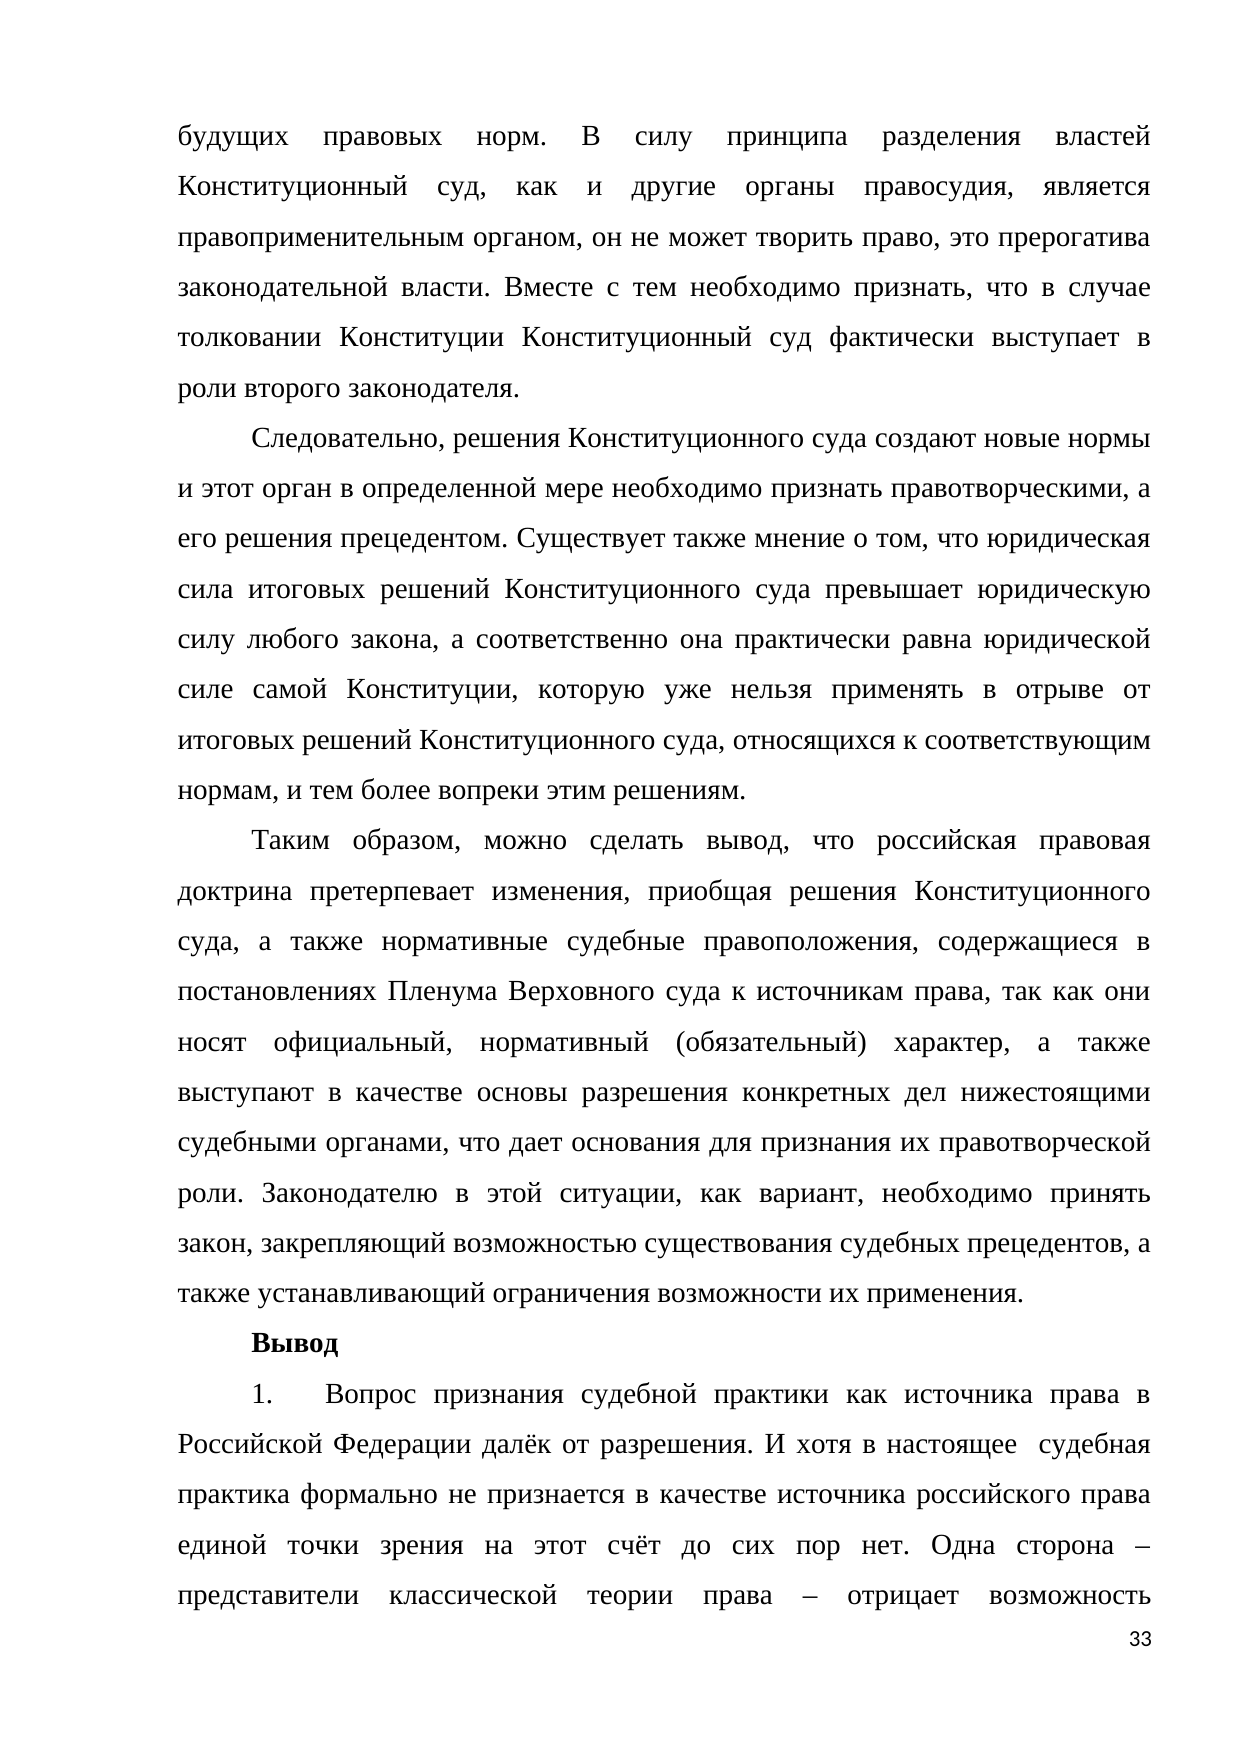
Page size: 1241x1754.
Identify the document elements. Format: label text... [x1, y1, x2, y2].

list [177, 118, 1152, 403]
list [177, 1376, 1152, 1611]
text Вывод [177, 1326, 1152, 1359]
text Таким образом, можно сделать вывод, что российская правовая доктрина претерпевает изменения, приобщая решения Конституционного суда, а также нормативные судебные правоположения, содержащиеся в постановлениях Пленума Верховного суда к источникам права, так как они носят официальный, нормативный (обязательный) характер, а также выступают в качестве основы разрешения конкретных дел нижестоящими судебными органами, что дает основания для признания их правотворческой роли. Законодателю в этой ситуации, как вариант, необходимо принять закон, закрепляющий возможностью существования судебных прецедентов, а также устанавливающий ограничения возможности их применения. [177, 822, 1152, 1309]
text Следовательно, решения Конституционного суда создают новые нормы и этот орган в определенной мере необходимо признать правотворческими, а его решения прецедентом. Существует также мнение о том, что юридическая сила итоговых решений Конституционного суда превышает юридическую силу любого закона, а соответственно она практически равна юридической силе самой Конституции, которую уже нельзя применять в отрыве от итоговых решений Конституционного суда, относящихся к соответствующим нормам, и тем более вопреки этим решениям. [177, 420, 1152, 806]
